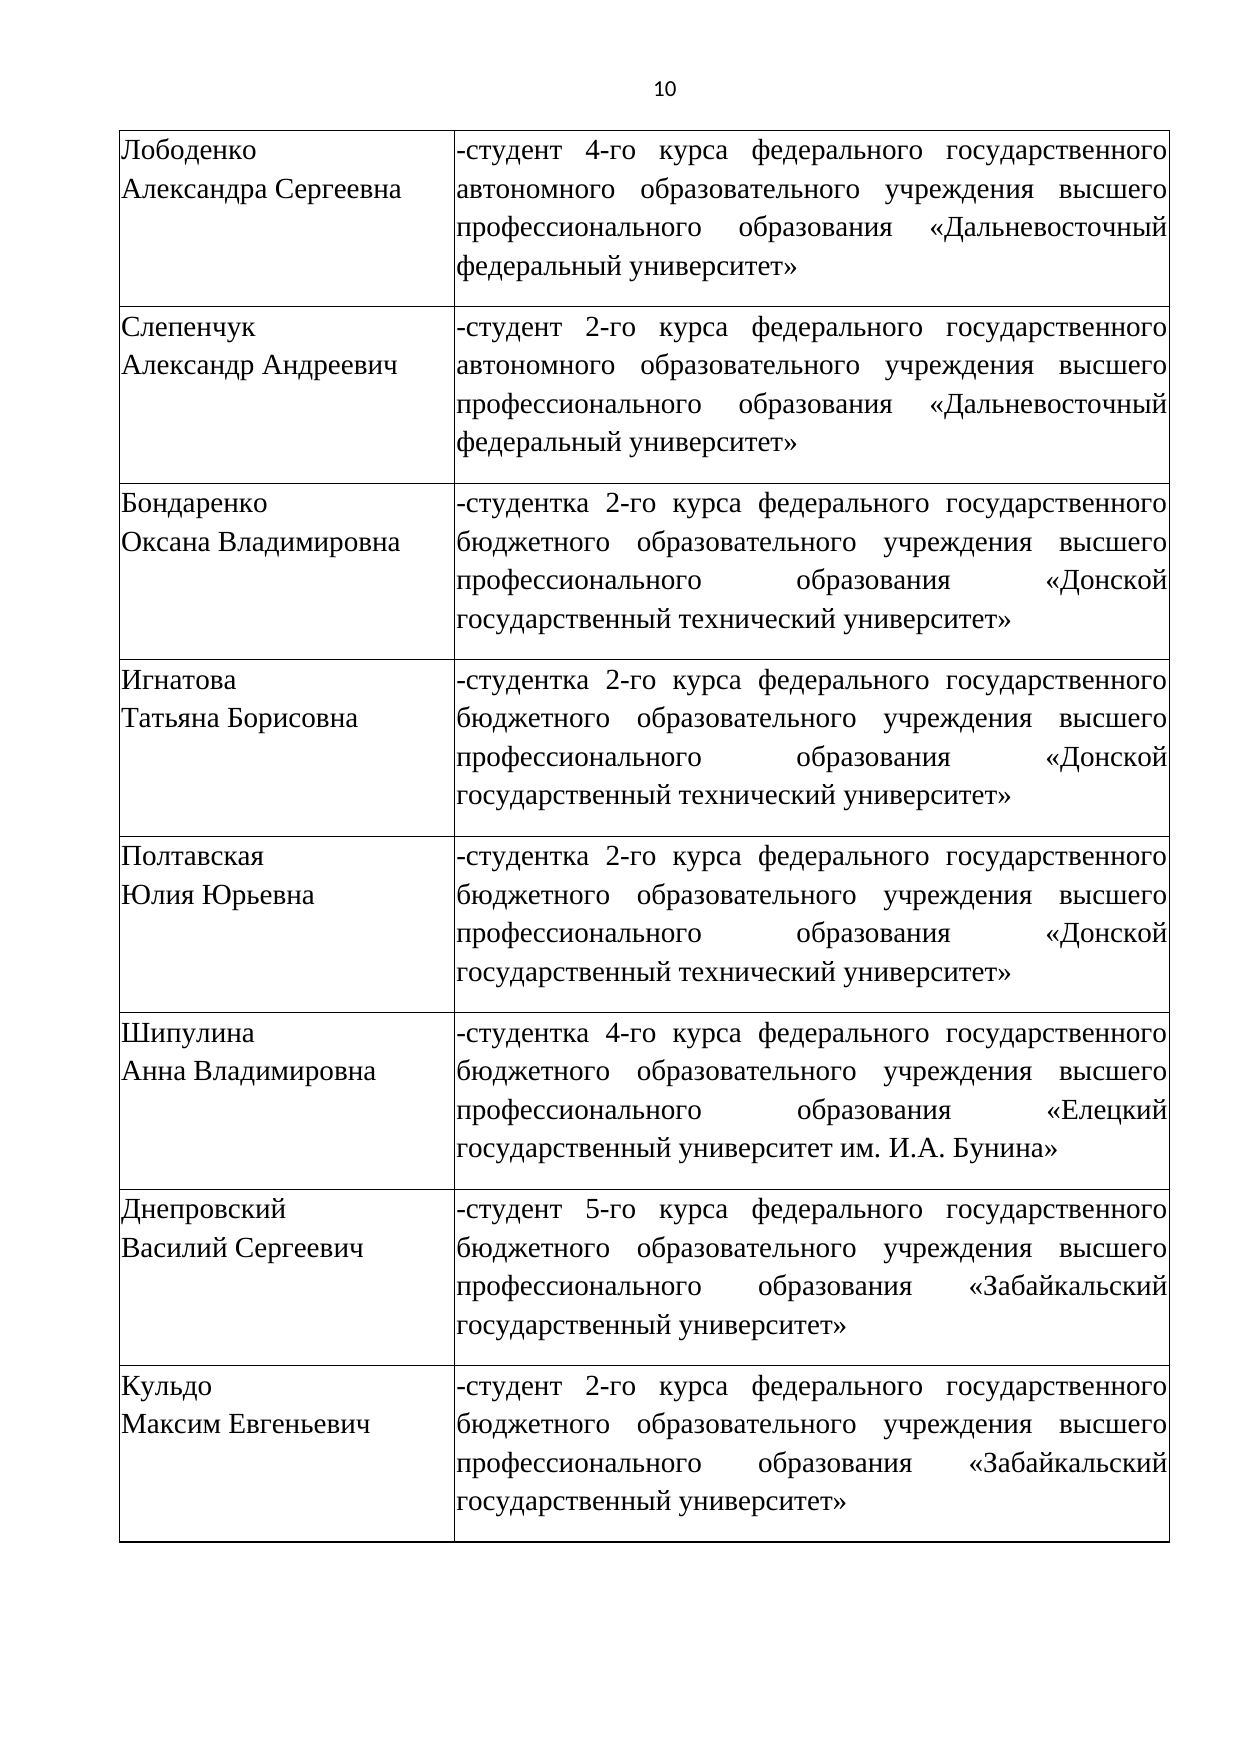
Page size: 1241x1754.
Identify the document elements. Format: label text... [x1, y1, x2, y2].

table_cell -студентка 2-го курса федерального государственного бюджетного образовательного учреждения высшего профессионального образования «Донской государственный технический университет» [455, 660, 1169, 836]
table_cell -студент 2-го курса федерального государственного бюджетного образовательного учреждения высшего профессионального образования «Забайкальский государственный университет» [455, 1366, 1169, 1541]
table_cell -студентка 2-го курса федерального государственного бюджетного образовательного учреждения высшего профессионального образования «Донской государственный технический университет» [455, 837, 1169, 1012]
table_cell -студентка 2-го курса федерального государственного бюджетного образовательного учреждения высшего профессионального образования «Донской государственный технический университет» [455, 484, 1169, 659]
table_cell Игнатова Татьяна Борисовна [120, 660, 454, 836]
table_cell -студент 5-го курса федерального государственного бюджетного образовательного учреждения высшего профессионального образования «Забайкальский государственный университет» [455, 1190, 1169, 1365]
table_cell -студентка 4-го курса федерального государственного бюджетного образовательного учреждения высшего профессионального образования «Елецкий государственный университет им. И.А. Бунина» [455, 1013, 1169, 1188]
table_cell Кульдо Максим Евгеньевич [120, 1366, 454, 1541]
table_cell Полтавская Юлия Юрьевна [120, 837, 454, 1012]
table_cell Бондаренко Оксана Владимировна [120, 484, 454, 659]
table_cell Днепровский Василий Сергеевич [120, 1190, 454, 1365]
table_cell -студент 4-го курса федерального государственного автономного образовательного учреждения высшего профессионального образования «Дальневосточный федеральный университет» [455, 131, 1169, 306]
table_cell Лободенко Александра Сергеевна [120, 131, 454, 306]
table_cell Шипулина Анна Владимировна [120, 1013, 454, 1188]
table_cell Слепенчук Александр Андреевич [120, 307, 454, 483]
